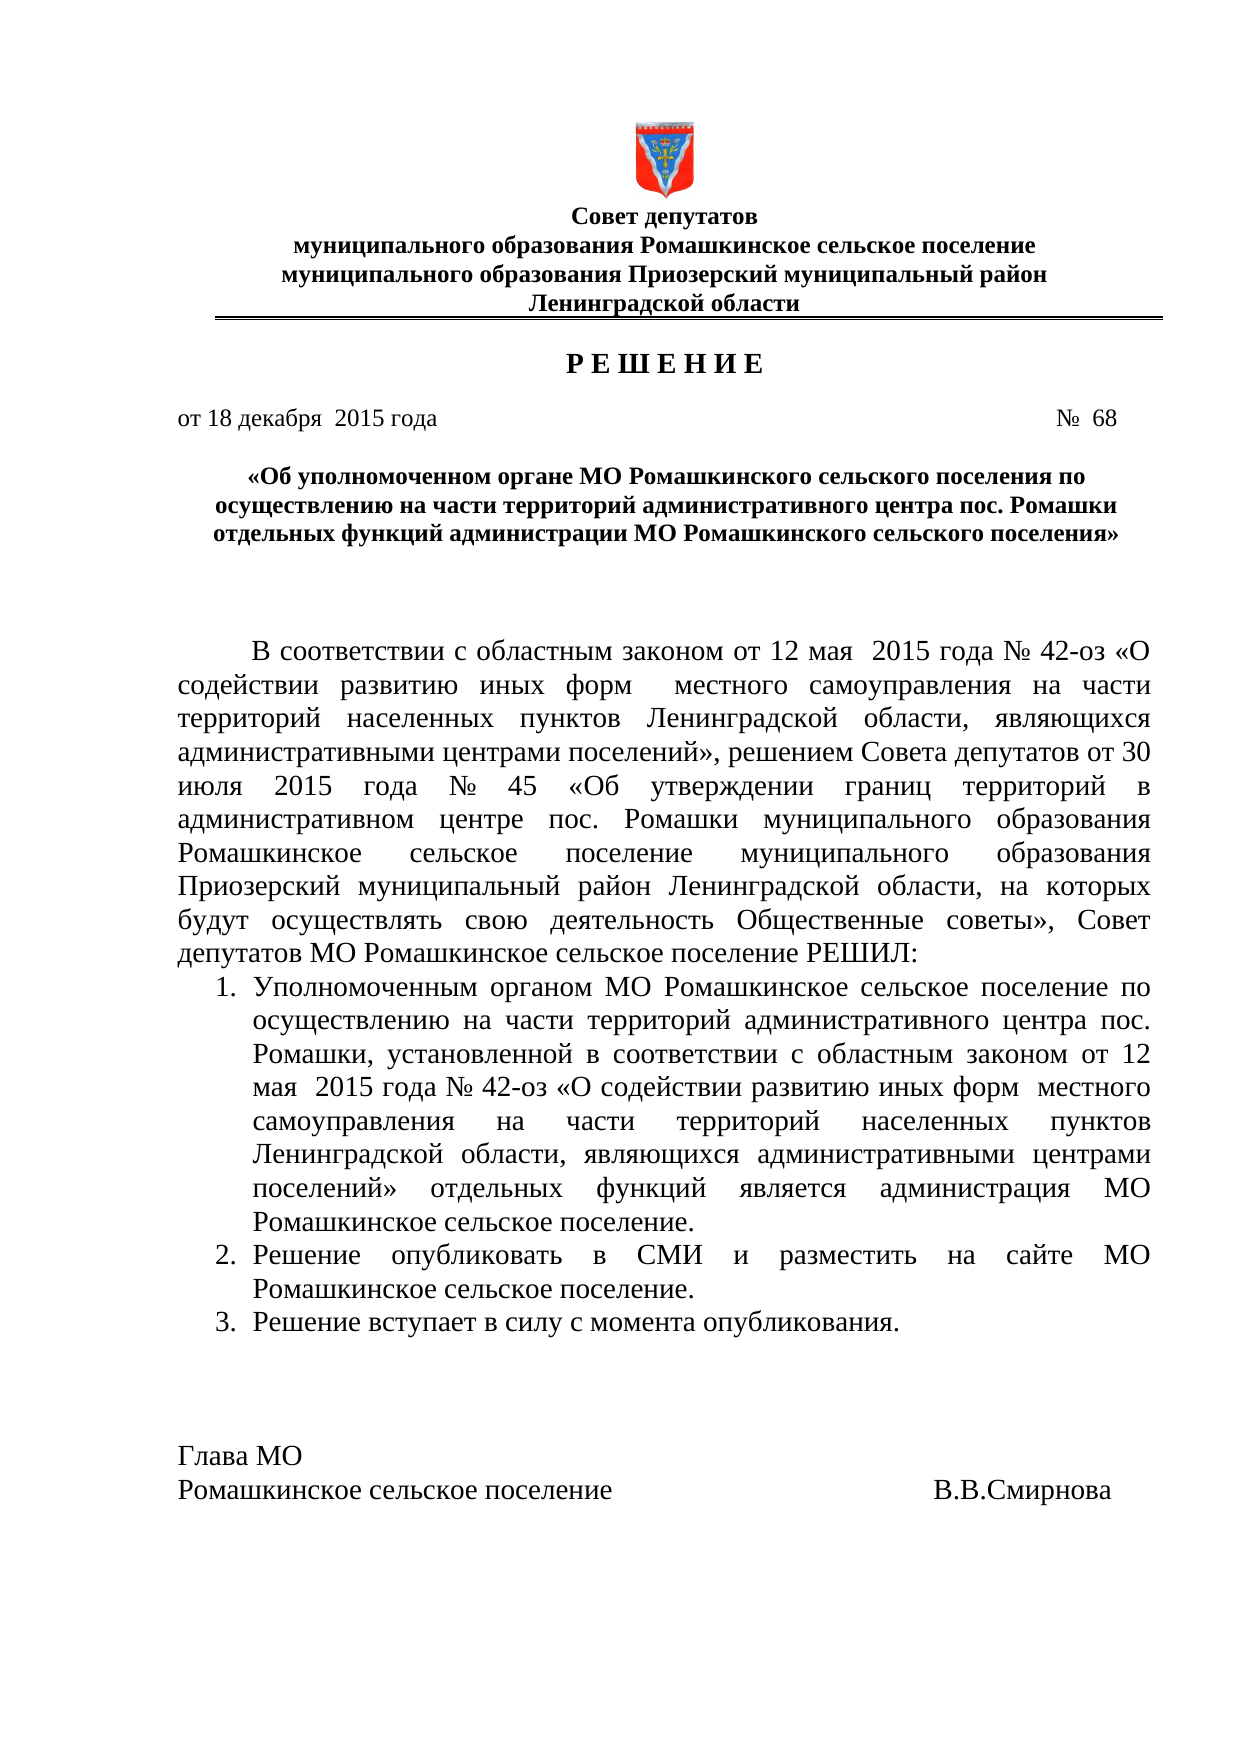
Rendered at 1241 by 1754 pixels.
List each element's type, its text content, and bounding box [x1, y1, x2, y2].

text Р Е Ш Е Н И Е [177, 346, 1152, 379]
text В соответствии с областным законом от 12 мая 2015 года № 42-оз «О содействии развитию иных форм местного самоуправления на части территорий населенных пунктов Ленинградской области, являющихся административными центрами поселений», решением Совета депутатов от 30 июля 2015 года № 45 «Об утверждении границ территорий в административном центре пос. Ромашки муниципального образования Ромашкинское сельское поселение муниципального образования Приозерский муниципальный район Ленинградской области, на которых будут осуществлять свою деятельность Общественные советы», Совет депутатов МО Ромашкинское сельское поселение РЕШИЛ: [177, 633, 1152, 969]
text от 18 декабря 2015 года № 68 [177, 403, 1152, 432]
text Совет депутатов [177, 201, 1152, 230]
list Уполномоченным органом МО Ромашкинское сельское поселение по осуществлению на части территорий административного центра пос. Ромашки, установленной в соответствии с областным законом от 12 мая 2015 года № 42-оз «О содействии развитию иных форм местного самоуправления на части территорий населенных пунктов Ленинградской области, являющихся административными центрами поселений» отдельных функций является администрация МО Ромашкинское сельское поселение. [215, 969, 1152, 1237]
text муниципального образования Приозерский муниципальный район [177, 259, 1152, 288]
text муниципального образования Ромашкинское сельское поселение [177, 230, 1152, 259]
text Ромашкинское сельское поселение В.В.Смирнова [177, 1472, 1152, 1506]
list Решение опубликовать в СМИ и разместить на сайте МО Ромашкинское сельское поселение. [215, 1237, 1152, 1304]
list Решение вступает в силу с момента опубликования. [215, 1304, 1152, 1338]
text Глава МО [177, 1438, 1152, 1472]
table_header [215, 320, 1163, 327]
text Ленинградской области [177, 288, 1152, 316]
table_header «Об уполномоченном органе МО Ромашкинского сельского поселения по осуществлению на части территорий административного центра пос. Ромашки отдельных функций администрации МО Ромашкинского сельского поселения» [166, 461, 1167, 633]
